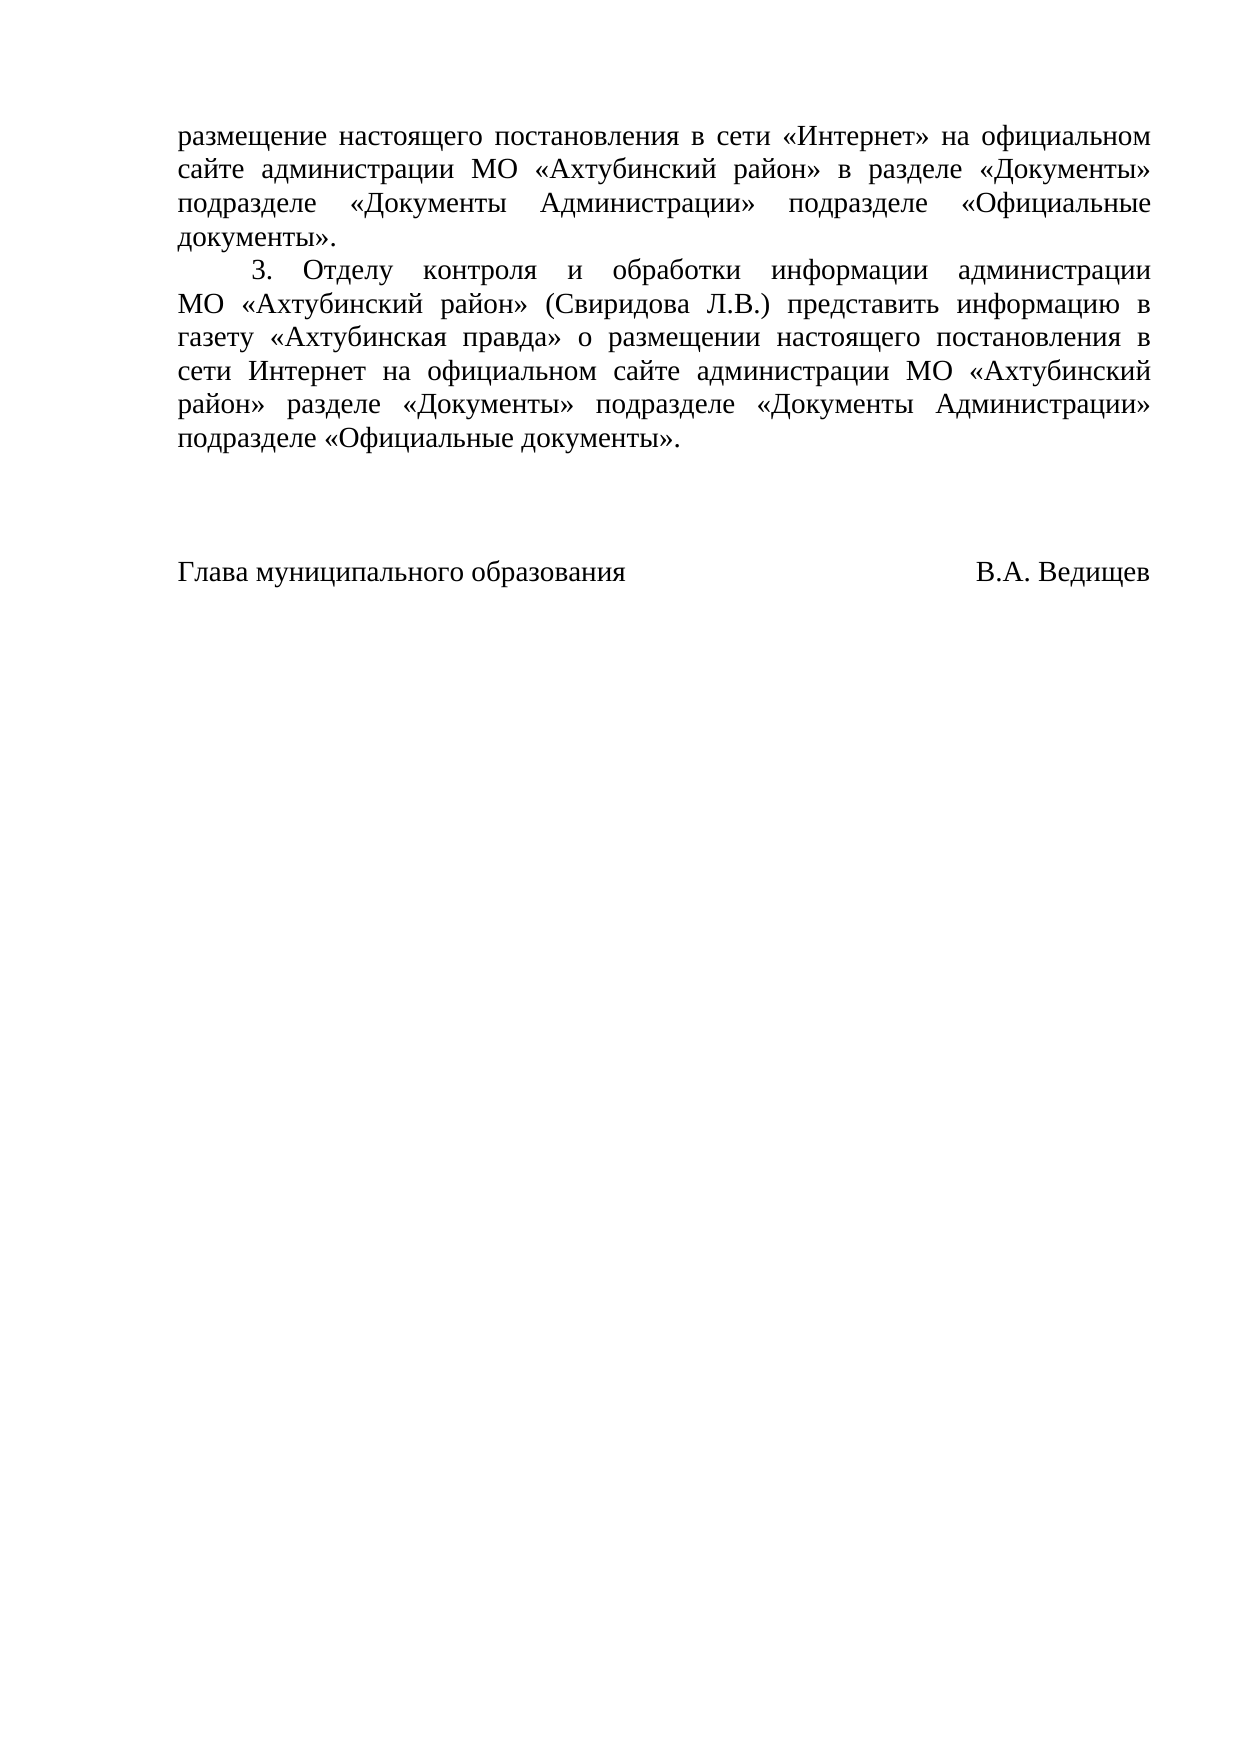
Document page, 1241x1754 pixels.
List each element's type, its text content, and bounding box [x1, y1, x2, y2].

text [177, 118, 1152, 252]
text Глава муниципального образования В.А. Ведищев [177, 554, 1152, 588]
text 3. Отделу контроля и обработки информации администрации МО «Ахтубинский район» (Свиридова Л.В.) представить информацию в газету «Ахтубинская правда» о размещении настоящего постановления в сети Интернет на официальном сайте администрации МО «Ахтубинский район» разделе «Документы» подразделе «Документы Администрации» подразделе «Официальные документы». [177, 252, 1152, 453]
